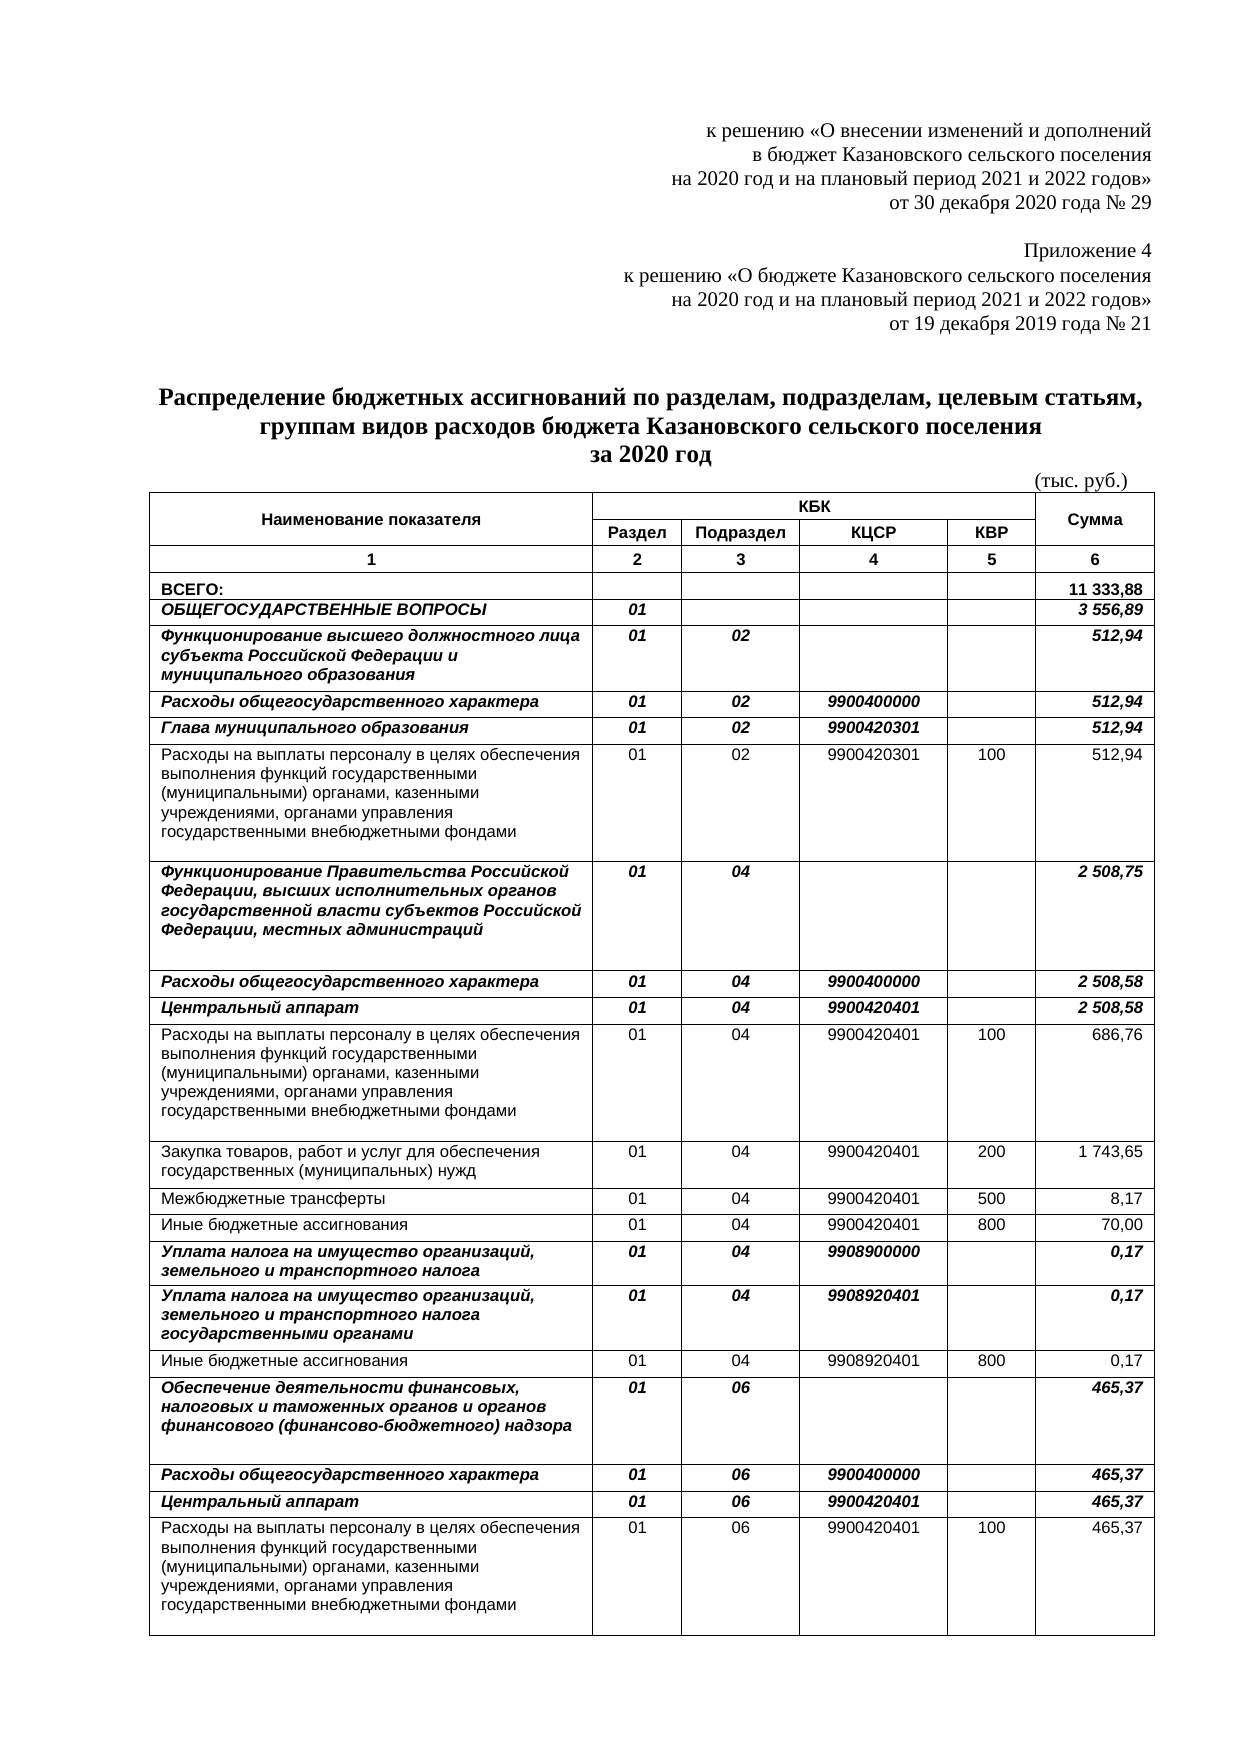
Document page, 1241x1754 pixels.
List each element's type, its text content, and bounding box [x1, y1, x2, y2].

table_cell 9900400000 [800, 1465, 947, 1491]
table_cell Функционирование высшего должностного лица субъекта Российской Федерации и муниципального образования [150, 626, 592, 691]
table_cell 465,37 [1036, 1378, 1154, 1464]
table_header Наименование показателя [150, 493, 592, 545]
table_cell 9900400000 [800, 971, 947, 997]
text от 19 декабря 2019 года № 21 [150, 311, 1152, 335]
table_cell 01 [593, 998, 681, 1023]
table_cell ВСЕГО: [150, 573, 592, 598]
table_cell [948, 1465, 1035, 1491]
table_cell 9900400000 [800, 692, 947, 717]
table_cell Расходы на выплаты персоналу в целях обеспечения выполнения функций государственными (муниципальными) органами, казенными учреждениями, органами управления государственными внебюджетными фондами [150, 1025, 592, 1141]
table_cell 01 [593, 1492, 681, 1517]
table_cell [948, 718, 1035, 744]
table_cell 2 508,75 [1036, 862, 1154, 970]
table_cell 9900420301 [800, 718, 947, 744]
table_cell 06 [682, 1465, 799, 1491]
table_cell 3 556,89 [1036, 600, 1154, 625]
table_cell 0,17 [1036, 1286, 1154, 1350]
table_cell 01 [593, 1351, 681, 1377]
table_cell [948, 862, 1035, 970]
table_cell Обеспечение деятельности финансовых, налоговых и таможенных органов и органов финансового (финансово-бюджетного) надзора [150, 1378, 592, 1464]
table_cell 0,17 [1036, 1351, 1154, 1377]
table_cell 9908920401 [800, 1351, 947, 1377]
table_cell 465,37 [1036, 1492, 1154, 1517]
table_cell 04 [682, 862, 799, 970]
table_cell [948, 573, 1035, 598]
table_cell 04 [682, 1215, 799, 1241]
table_cell 01 [593, 626, 681, 691]
table_cell 04 [682, 1142, 799, 1188]
table_cell 01 [593, 1465, 681, 1491]
table_cell [800, 862, 947, 970]
table_cell 04 [682, 971, 799, 997]
table_cell 9900420401 [800, 1492, 947, 1517]
table_cell 512,94 [1036, 626, 1154, 691]
table_cell 06 [682, 1378, 799, 1464]
table_cell 01 [593, 1518, 681, 1634]
table_cell 04 [682, 1189, 799, 1214]
table_cell [948, 1378, 1035, 1464]
table_cell Раздел [593, 520, 681, 545]
table_cell 800 [948, 1351, 1035, 1377]
table_cell 0,17 [1036, 1242, 1154, 1284]
table_cell 04 [682, 1351, 799, 1377]
table_cell 01 [593, 718, 681, 744]
table_cell Глава муниципального образования [150, 718, 592, 744]
text на 2020 год и на плановый период 2021 и 2022 годов» [150, 287, 1152, 311]
table_cell [948, 1492, 1035, 1517]
table_cell Расходы на выплаты персоналу в целях обеспечения выполнения функций государственными (муниципальными) органами, казенными учреждениями, органами управления государственными внебюджетными фондами [150, 1518, 592, 1634]
table_cell [948, 1286, 1035, 1350]
table_cell 2 508,58 [1036, 998, 1154, 1023]
table_cell [948, 626, 1035, 691]
table_cell ОБЩЕГОСУДАРСТВЕННЫЕ ВОПРОСЫ [150, 600, 592, 625]
table_cell Иные бюджетные ассигнования [150, 1351, 592, 1377]
text к решению «О бюджете Казановского сельского поселения [150, 262, 1152, 287]
table_cell 9908920401 [800, 1286, 947, 1350]
text от 30 декабря 2020 года № 29 [150, 190, 1152, 214]
table_cell 06 [682, 1492, 799, 1517]
table_cell 100 [948, 1025, 1035, 1141]
table_cell 11 333,88 [1036, 573, 1154, 598]
table_cell 9900420401 [800, 998, 947, 1023]
table_cell 01 [593, 1378, 681, 1464]
table_cell 02 [682, 692, 799, 717]
table_cell 01 [593, 1142, 681, 1188]
table_cell 512,94 [1036, 692, 1154, 717]
table_cell 1 743,65 [1036, 1142, 1154, 1188]
table_cell 70,00 [1036, 1215, 1154, 1241]
table_cell 01 [593, 1189, 681, 1214]
table_cell 5 [948, 546, 1035, 572]
table_cell 01 [593, 692, 681, 717]
table_cell 500 [948, 1189, 1035, 1214]
table_cell 465,37 [1036, 1465, 1154, 1491]
table_cell 01 [593, 745, 681, 861]
table_cell [682, 573, 799, 598]
table_cell 686,76 [1036, 1025, 1154, 1141]
table_header КБК [593, 493, 1035, 519]
table_cell 01 [593, 1242, 681, 1284]
table_cell 02 [682, 745, 799, 861]
table_cell [948, 998, 1035, 1023]
table_cell Расходы общегосударственного характера [150, 692, 592, 717]
table_cell [800, 626, 947, 691]
table_cell [948, 600, 1035, 625]
table_cell 9908900000 [800, 1242, 947, 1284]
table_cell Расходы общегосударственного характера [150, 971, 592, 997]
table_cell 8,17 [1036, 1189, 1154, 1214]
table_cell 04 [682, 1025, 799, 1141]
table_cell [593, 573, 681, 598]
table_cell 9900420401 [800, 1189, 947, 1214]
table_cell 9900420301 [800, 745, 947, 861]
table_cell 01 [593, 1215, 681, 1241]
table_cell 1 [150, 546, 592, 572]
table_cell [800, 1378, 947, 1464]
table_header Сумма [1036, 493, 1154, 545]
text Распределение бюджетных ассигнований по разделам, подразделам, целевым статьям, группам видов расходов бюджета Казановского сельского поселения [150, 382, 1152, 439]
table_cell КЦСР [800, 520, 947, 545]
table_cell 465,37 [1036, 1518, 1154, 1634]
table_cell 9900420401 [800, 1142, 947, 1188]
table_cell Закупка товаров, работ и услуг для обеспечения государственных (муниципальных) нужд [150, 1142, 592, 1188]
table_cell 100 [948, 745, 1035, 861]
table_cell 512,94 [1036, 745, 1154, 861]
table_cell Расходы на выплаты персоналу в целях обеспечения выполнения функций государственными (муниципальными) органами, казенными учреждениями, органами управления государственными внебюджетными фондами [150, 745, 592, 861]
table_cell [682, 600, 799, 625]
table_cell [948, 971, 1035, 997]
table_cell 01 [593, 600, 681, 625]
text в бюджет Казановского сельского поселения [150, 142, 1152, 166]
table_cell 01 [593, 1286, 681, 1350]
table_cell [800, 600, 947, 625]
table_cell Уплата налога на имущество организаций, земельного и транспортного налога государственными органами [150, 1286, 592, 1350]
table_cell [948, 1242, 1035, 1284]
table_cell Межбюджетные трансферты [150, 1189, 592, 1214]
text на 2020 год и на плановый период 2021 и 2022 годов» [150, 166, 1152, 190]
table_cell 4 [800, 546, 947, 572]
table_cell 02 [682, 718, 799, 744]
table_cell 9900420401 [800, 1518, 947, 1634]
table_cell 100 [948, 1518, 1035, 1634]
table_cell 01 [593, 1025, 681, 1141]
table_cell 200 [948, 1142, 1035, 1188]
text Приложение 4 [150, 238, 1152, 262]
table_cell 04 [682, 998, 799, 1023]
table_cell КВР [948, 520, 1035, 545]
table_cell Функционирование Правительства Российской Федерации, высших исполнительных органов государственной власти субъектов Российской Федерации, местных администраций [150, 862, 592, 970]
table_cell Уплата налога на имущество организаций, земельного и транспортного налога [150, 1242, 592, 1284]
table_cell 04 [682, 1242, 799, 1284]
table_cell 02 [682, 626, 799, 691]
table_cell Центральный аппарат [150, 1492, 592, 1517]
table_cell 6 [1036, 546, 1154, 572]
text к решению «О внесении изменений и дополнений [150, 118, 1152, 142]
table_cell [800, 573, 947, 598]
table_cell Центральный аппарат [150, 998, 592, 1023]
table_cell [948, 692, 1035, 717]
table_cell 2 [593, 546, 681, 572]
table_cell 04 [682, 1286, 799, 1350]
table_cell 9900420401 [800, 1215, 947, 1241]
table_cell Расходы общегосударственного характера [150, 1465, 592, 1491]
table_cell 9900420401 [800, 1025, 947, 1141]
table_cell 2 508,58 [1036, 971, 1154, 997]
table_cell 01 [593, 862, 681, 970]
table_cell 3 [682, 546, 799, 572]
table_cell Иные бюджетные ассигнования [150, 1215, 592, 1241]
text (тыс. руб.) [150, 468, 1152, 492]
table_cell Подраздел [682, 520, 799, 545]
table_cell 512,94 [1036, 718, 1154, 744]
table_cell 01 [593, 971, 681, 997]
table_cell 06 [682, 1518, 799, 1634]
table_cell 800 [948, 1215, 1035, 1241]
text за 2020 год [150, 439, 1152, 468]
